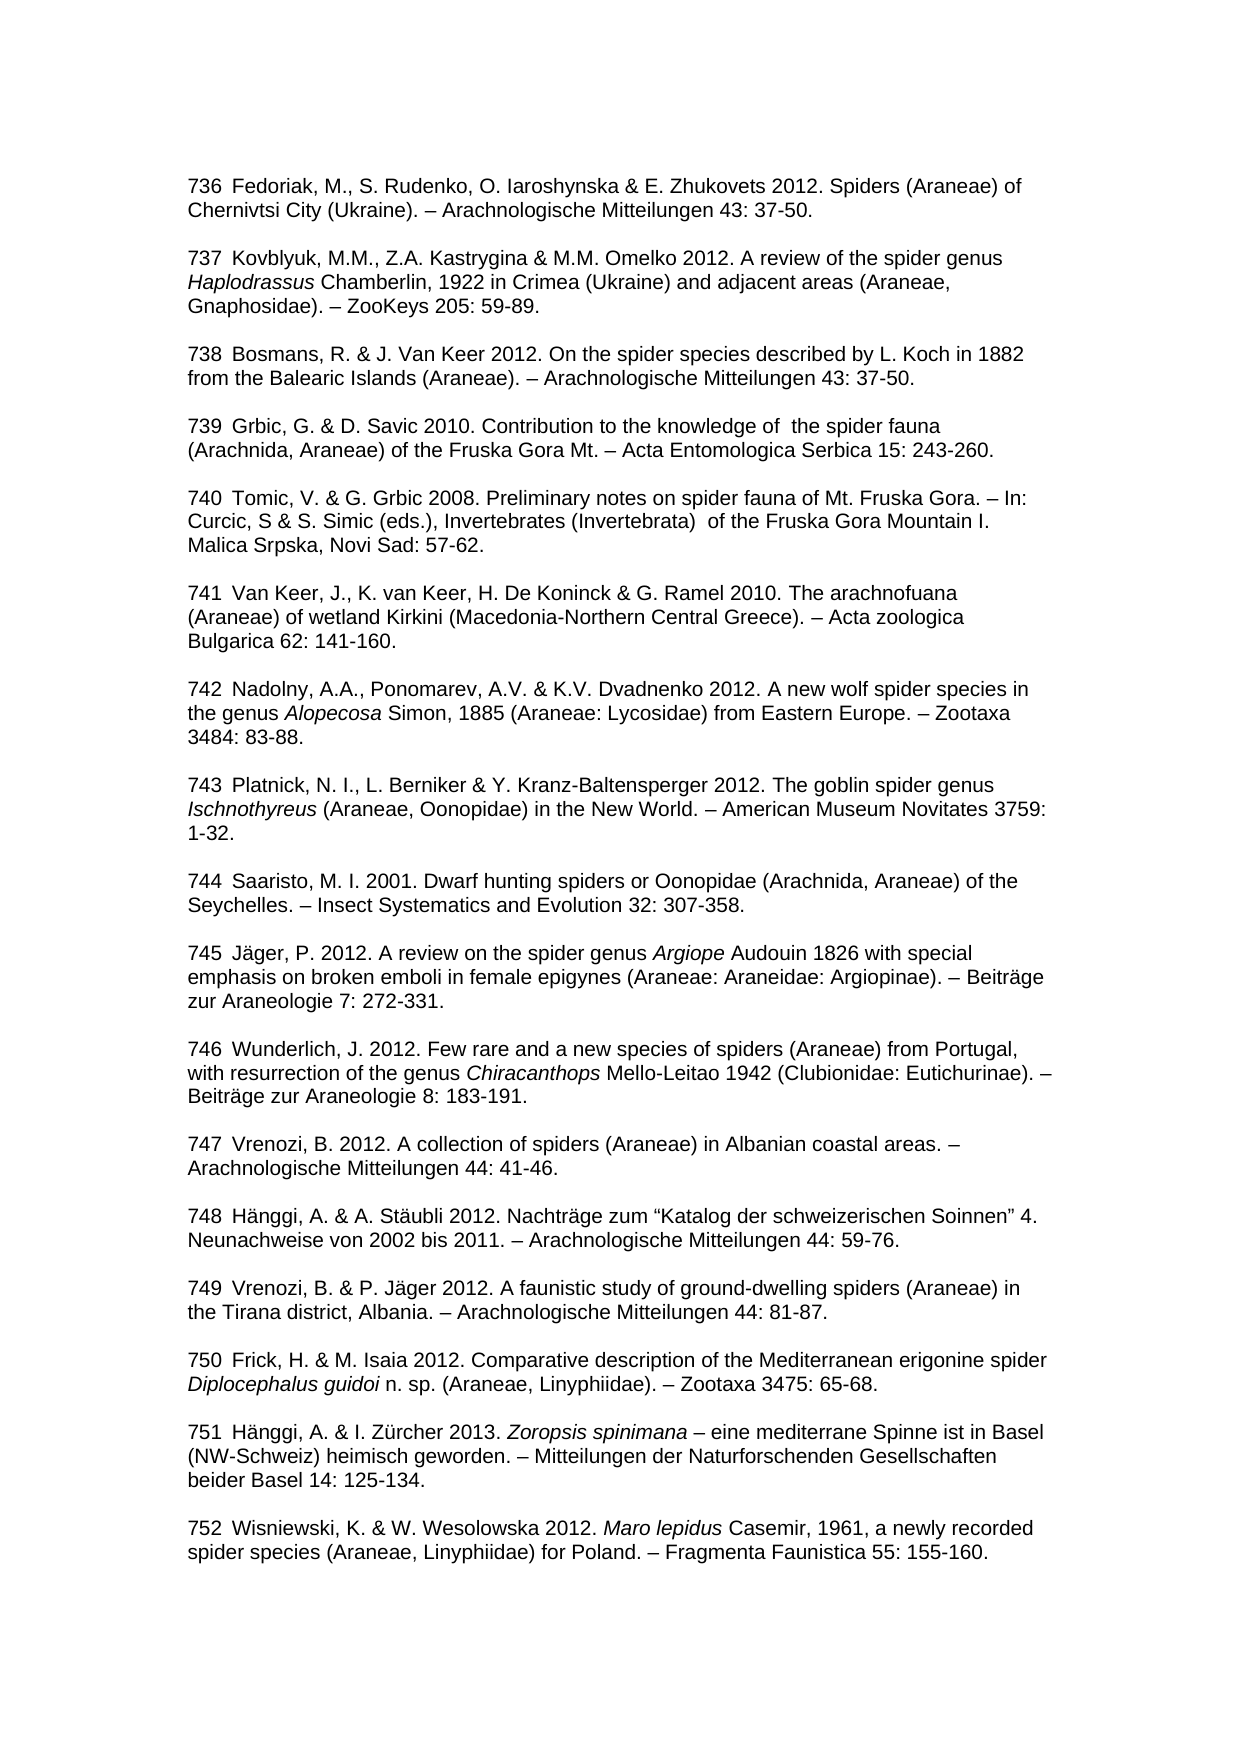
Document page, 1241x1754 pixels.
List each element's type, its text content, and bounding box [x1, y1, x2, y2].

text 744 Saaristo, M. I. 2001. Dwarf hunting spiders or Oonopidae (Arachnida, Araneae) of the Seychelles. – Insect Systematics and Evolution 32: 307-358. [187, 869, 1053, 917]
text 737 Kovblyuk, M.M., Z.A. Kastrygina & M.M. Omelko 2012. A review of the spider genus Haplodrassus Chamberlin, 1922 in Crimea (Ukraine) and adjacent areas (Araneae, Gnaphosidae). – ZooKeys 205: 59-89. [187, 246, 1053, 318]
text 751 Hänggi, A. & I. Zürcher 2013. Zoropsis spinimana – eine mediterrane Spinne ist in Basel (NW-Schweiz) heimisch geworden. – Mitteilungen der Naturforschenden Gesellschaften beider Basel 14: 125-134. [187, 1420, 1053, 1492]
text 740 Tomic, V. & G. Grbic 2008. Preliminary notes on spider fauna of Mt. Fruska Gora. – In: Curcic, S & S. Simic (eds.), Invertebrates (Invertebrata) of the Fruska Gora Mountain I. Malica Srpska, Novi Sad: 57-62. [187, 485, 1053, 557]
text 752 Wisniewski, K. & W. Wesolowska 2012. Maro lepidus Casemir, 1961, a newly recorded spider species (Araneae, Linyphiidae) for Poland. – Fragmenta Faunistica 55: 155-160. [187, 1516, 1053, 1563]
text 741 Van Keer, J., K. van Keer, H. De Koninck & G. Ramel 2010. The arachnofuana (Araneae) of wetland Kirkini (Macedonia-Northern Central Greece). – Acta zoologica Bulgarica 62: 141-160. [187, 581, 1053, 653]
text 738 Bosmans, R. & J. Van Keer 2012. On the spider species described by L. Koch in 1882 from the Balearic Islands (Araneae). – Arachnologische Mitteilungen 43: 37-50. [187, 342, 1053, 389]
text 749 Vrenozi, B. & P. Jäger 2012. A faunistic study of ground-dwelling spiders (Araneae) in the Tirana district, Albania. – Arachnologische Mitteilungen 44: 81-87. [187, 1276, 1053, 1324]
text 745 Jäger, P. 2012. A review on the spider genus Argiope Audouin 1826 with special emphasis on broken emboli in female epigynes (Araneae: Araneidae: Argiopinae). – Beiträge zur Araneologie 7: 272-331. [187, 941, 1053, 1012]
text 742 Nadolny, A.A., Ponomarev, A.V. & K.V. Dvadnenko 2012. A new wolf spider species in the genus Alopecosa Simon, 1885 (Araneae: Lycosidae) from Eastern Europe. – Zootaxa 3484: 83-88. [187, 677, 1053, 749]
text 748 Hänggi, A. & A. Stäubli 2012. Nachträge zum “Katalog der schweizerischen Soinnen” 4. Neunachweise von 2002 bis 2011. – Arachnologische Mitteilungen 44: 59-76. [187, 1204, 1053, 1252]
text 739 Grbic, G. & D. Savic 2010. Contribution to the knowledge of the spider fauna (Arachnida, Araneae) of the Fruska Gora Mt. – Acta Entomologica Serbica 15: 243-260. [187, 413, 1053, 461]
text 747 Vrenozi, B. 2012. A collection of spiders (Araneae) in Albanian coastal areas. – Arachnologische Mitteilungen 44: 41-46. [187, 1132, 1053, 1180]
text 746 Wunderlich, J. 2012. Few rare and a new species of spiders (Araneae) from Portugal, with resurrection of the genus Chiracanthops Mello-Leitao 1942 (Clubionidae: Eutichurinae). – Beiträge zur Araneologie 8: 183-191. [187, 1036, 1053, 1108]
text 736 Fedoriak, M., S. Rudenko, O. Iaroshynska & E. Zhukovets 2012. Spiders (Araneae) of Chernivtsi City (Ukraine). – Arachnologische Mitteilungen 43: 37-50. [187, 174, 1053, 222]
text 743 Platnick, N. I., L. Berniker & Y. Kranz-Baltensperger 2012. The goblin spider genus Ischnothyreus (Araneae, Oonopidae) in the New World. – American Museum Novitates 3759: 1-32. [187, 773, 1053, 845]
text 750 Frick, H. & M. Isaia 2012. Comparative description of the Mediterranean erigonine spider Diplocephalus guidoi n. sp. (Araneae, Linyphiidae). – Zootaxa 3475: 65-68. [187, 1348, 1053, 1396]
